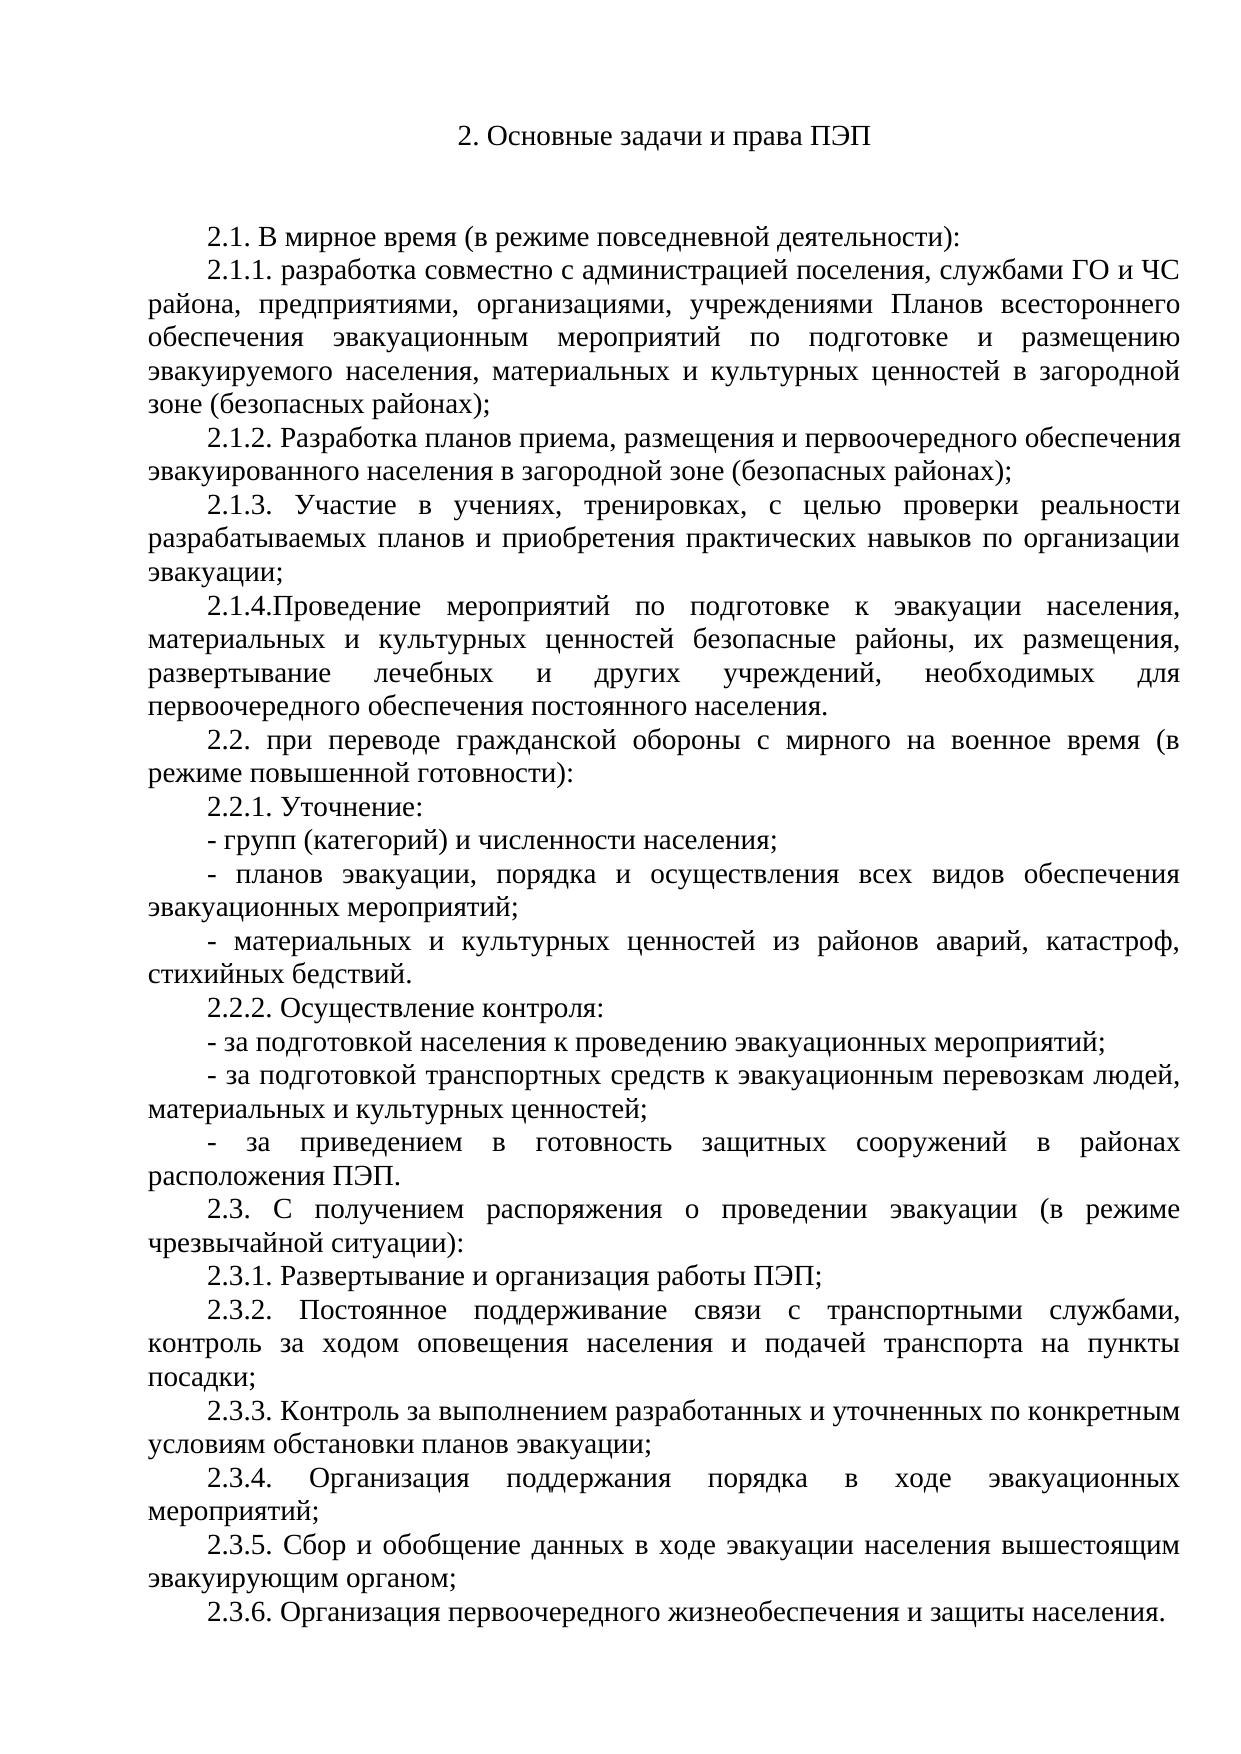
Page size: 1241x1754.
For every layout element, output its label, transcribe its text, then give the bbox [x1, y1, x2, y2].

text 2.1.2. Разработка планов приема, размещения и первоочередного обеспечения эвакуированного населения в загородной зоне (безопасных районах); [148, 420, 1181, 487]
text 2.1.4.Проведение мероприятий по подготовке к эвакуации населения, материальных и культурных ценностей безопасные районы, их размещения, развертывание лечебных и других учреждений, необходимых для первоочередного обеспечения постоянного населения. [148, 588, 1181, 722]
text - за подготовкой транспортных средств к эвакуационным перевозкам людей, материальных и культурных ценностей; [148, 1057, 1181, 1124]
text 2.2. при переводе гражданской обороны с мирного на военное время (в режиме повышенной готовности): [148, 722, 1181, 789]
text 2.1.1. разработка совместно с администрацией поселения, службами ГО и ЧС района, предприятиями, организациями, учреждениями Планов всестороннего обеспечения эвакуационным мероприятий по подготовке и размещению эвакуируемого населения, материальных и культурных ценностей в загородной зоне (безопасных районах); [148, 252, 1181, 420]
text - за приведением в готовность защитных сооружений в районах расположения ПЭП. [148, 1124, 1181, 1191]
text 2.1. В мирное время (в режиме повседневной деятельности): [148, 219, 1181, 252]
text 2.3.2. Постоянное поддерживание связи с транспортными службами, контроль за ходом оповещения населения и подачей транспорта на пункты посадки; [148, 1292, 1181, 1393]
text - планов эвакуации, порядка и осуществления всех видов обеспечения эвакуационных мероприятий; [148, 856, 1181, 923]
text 2.2.1. Уточнение: [148, 789, 1181, 822]
text 2.1.3. Участие в учениях, тренировках, с целью проверки реальности разрабатываемых планов и приобретения практических навыков по организации эвакуации; [148, 487, 1181, 588]
text - за подготовкой населения к проведению эвакуационных мероприятий; [148, 1024, 1181, 1057]
text 2.3.3. Контроль за выполнением разработанных и уточненных по конкретным условиям обстановки планов эвакуации; [148, 1393, 1181, 1460]
text 2.3.6. Организация первоочередного жизнеобеспечения и защиты населения. [148, 1594, 1181, 1627]
text - материальных и культурных ценностей из районов аварий, катастроф, стихийных бедствий. [148, 923, 1181, 990]
text 2.3. С получением распоряжения о проведении эвакуации (в режиме чрезвычайной ситуации): [148, 1191, 1181, 1258]
text 2.2.2. Осуществление контроля: [148, 990, 1181, 1024]
text 2.3.1. Развертывание и организация работы ПЭП; [148, 1258, 1181, 1292]
text 2. Основные задачи и права ПЭП [148, 118, 1181, 152]
text 2.3.4. Организация поддержания порядка в ходе эвакуационных мероприятий; [148, 1460, 1181, 1527]
text - групп (категорий) и численности населения; [148, 822, 1181, 856]
text 2.3.5. Сбор и обобщение данных в ходе эвакуации населения вышестоящим эвакуирующим органом; [148, 1527, 1181, 1594]
